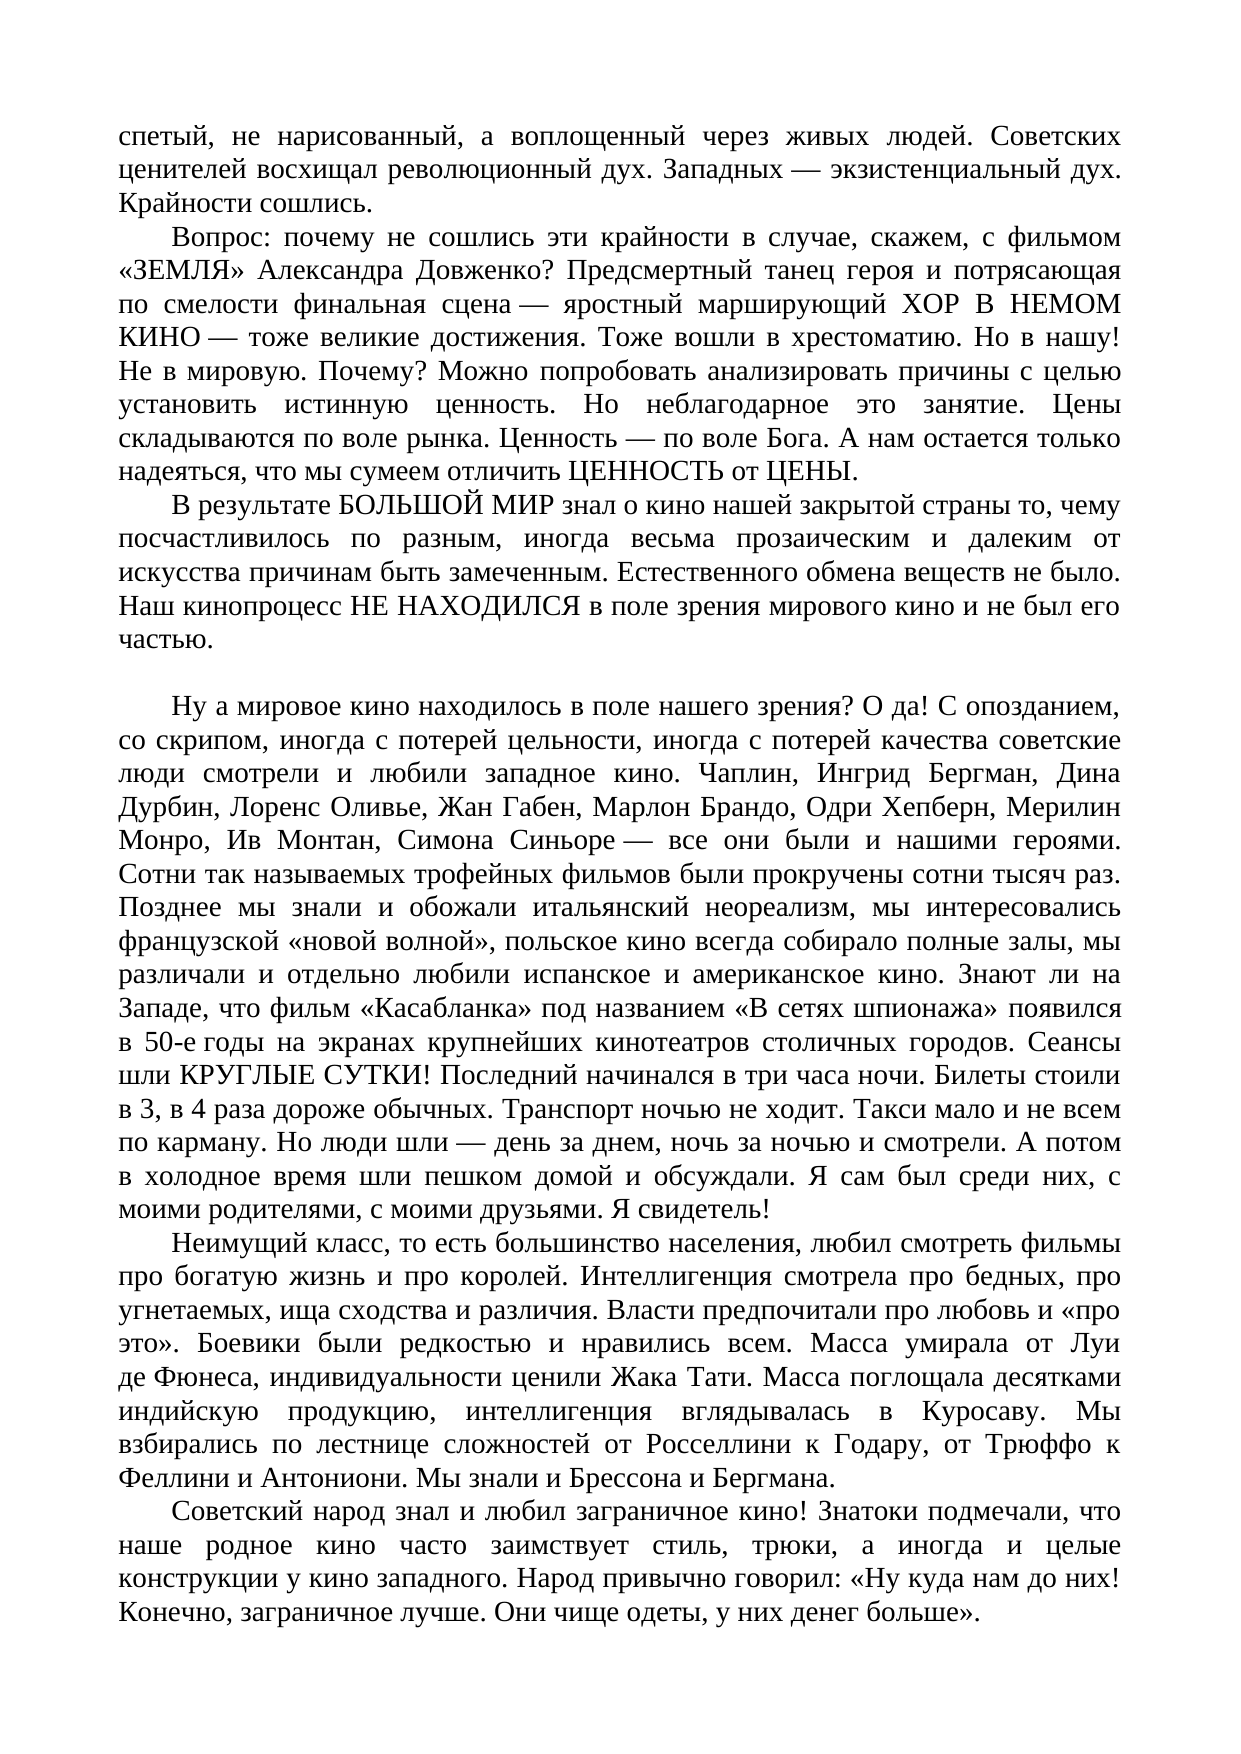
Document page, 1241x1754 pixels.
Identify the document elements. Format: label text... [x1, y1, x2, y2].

text Советский народ знал и любил заграничное кино! Знатоки подмечали, что наше родное кино часто заимствует стиль, трюки, а иногда и целые конструкции у кино западного. Народ привычно говорил: «Ну куда нам до них! Конечно, заграничное лучше. Они чище одеты, у них денег больше». [118, 1493, 1122, 1627]
text Неимущий класс, то есть большинство населения, любил смотреть фильмы про богатую жизнь и про королей. Интеллигенция смотрела про бедных, про угнетаемых, ища сходства и различия. Власти предпочитали про любовь и «про это». Боевики были редкостью и нравились всем. Масса умирала от Луи де Фюнеса, индивидуальности ценили Жака Тати. Масса поглощала десятками индийскую продукцию, интеллигенция вглядывалась в Куросаву. Мы взбирались по лестнице сложностей от Росселлини к Годару, от Трюффо к Феллини и Антониони. Мы знали и Брессона и Бергмана. [118, 1225, 1122, 1493]
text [118, 118, 1122, 219]
text Ну а мировое кино находилось в поле нашего зрения? О да! С опозданием, со скрипом, иногда с потерей цельности, иногда с потерей качества советские люди смотрели и любили западное кино. Чаплин, Ингрид Бергман, Дина Дурбин, Лоренс Оливье, Жан Габен, Марлон Брандо, Одри Хепберн, Мерилин Монро, Ив Монтан, Симона Синьоре — все они были и нашими героями. Сотни так называемых трофейных фильмов были прокручены сотни тысяч раз. Позднее мы знали и обожали итальянский неореализм, мы интересовались французской «новой волной», польское кино всегда собирало полные залы, мы различали и отдельно любили испанское и американское кино. Знают ли на Западе, что фильм «Касабланка» под названием «В сетях шпионажа» {179} появился в 50-е годы на экранах крупнейших кинотеатров столичных городов. Сеансы шли КРУГЛЫЕ СУТКИ! Последний начинался в три часа ночи. Билеты стоили в 3, в 4 раза дороже обычных. Транспорт ночью не ходит. Такси мало и не всем по карману. Но люди шли — день за днем, ночь за ночью и смотрели. А потом в холодное время шли пешком домой и обсуждали. Я сам был среди них, с моими родителями, с моими друзьями. Я свидетель! [118, 688, 1122, 1225]
text Вопрос: почему не сошлись эти крайности в случае, скажем, с фильмом «ЗЕМЛЯ» Александра Довженко? Предсмертный танец героя и потрясающая по смелости финальная сцена — яростный марширующий ХОР В НЕМОМ КИНО — тоже великие достижения. Тоже вошли в хрестоматию. Но в нашу! Не в мировую. Почему? Можно {178} попробовать анализировать причины с целью установить истинную ценность. Но неблагодарное это занятие. Цены складываются по воле рынка. Ценность — по воле Бога. А нам остается только надеяться, что мы сумеем отличить ЦЕННОСТЬ от ЦЕНЫ. [118, 219, 1122, 487]
text В результате БОЛЬШОЙ МИР знал о кино нашей закрытой страны то, чему посчастливилось по разным, иногда весьма прозаическим и далеким от искусства причинам быть замеченным. Естественного обмена веществ не было. Наш кинопроцесс НЕ НАХОДИЛСЯ в поле зрения мирового кино и не был его частью. [118, 487, 1122, 655]
